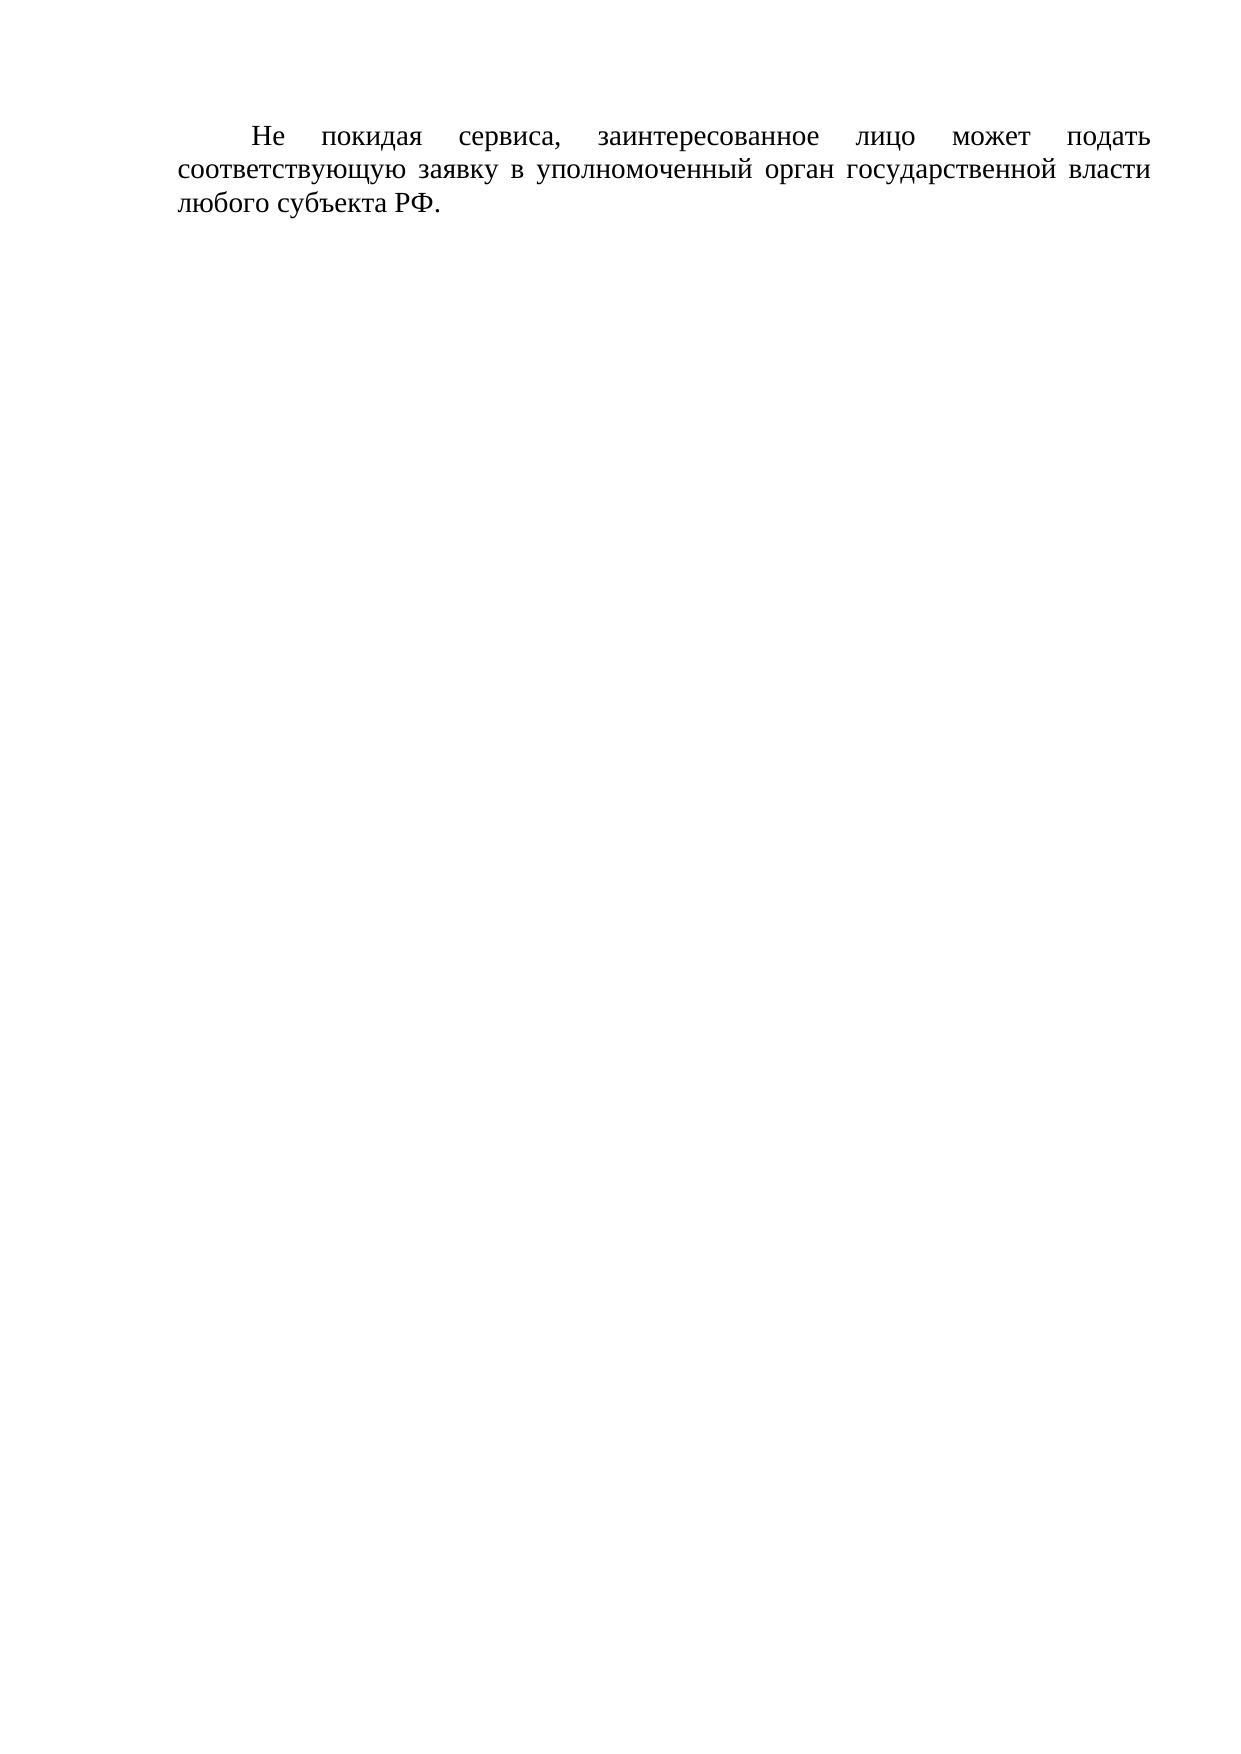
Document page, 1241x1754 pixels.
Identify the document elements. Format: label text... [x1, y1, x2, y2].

text Не покидая сервиса, заинтересованное лицо может подать соответствующую заявку в уполномоченный орган государственной власти любого субъекта РФ. [177, 118, 1152, 219]
